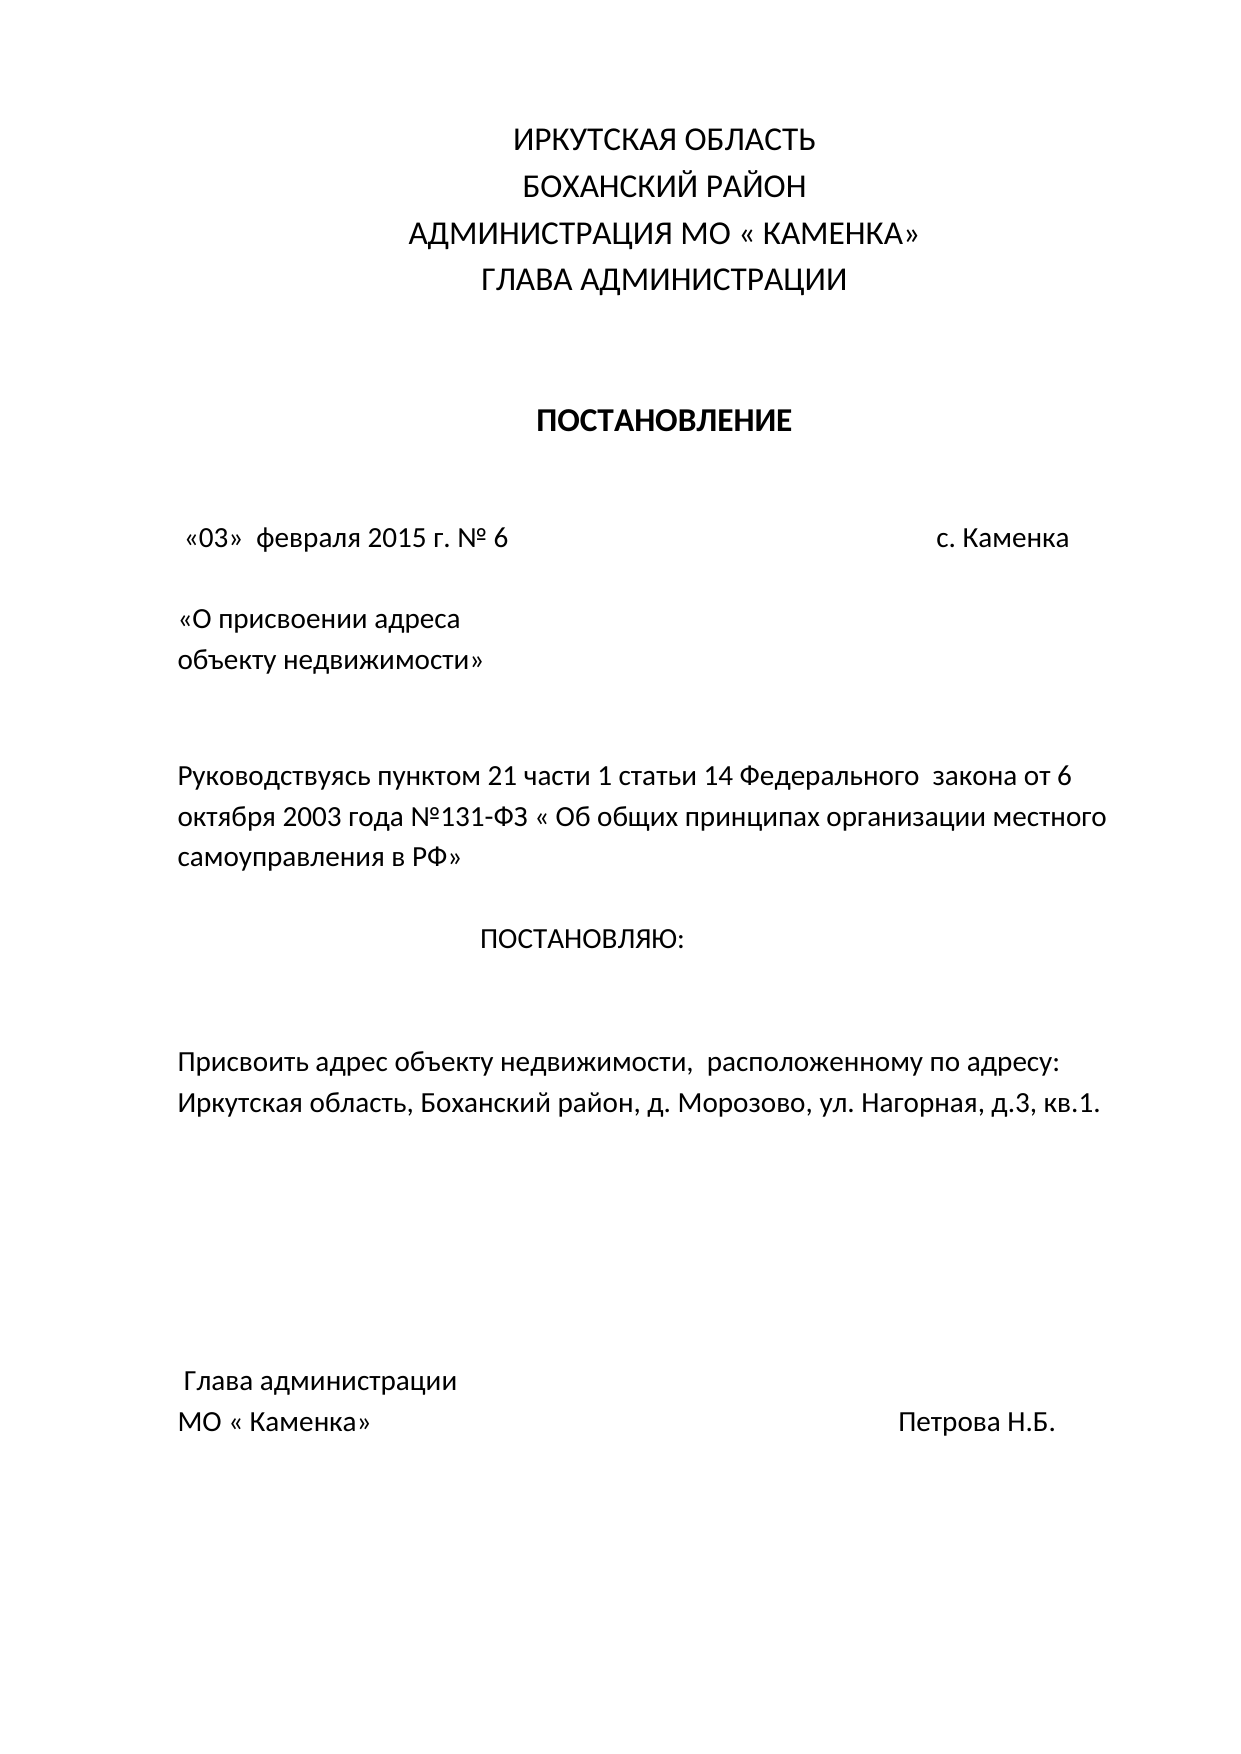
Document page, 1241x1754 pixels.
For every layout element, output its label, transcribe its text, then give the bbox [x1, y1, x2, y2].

text «О присвоении адреса [177, 601, 1152, 636]
text Глава администрации [177, 1362, 1152, 1398]
text ИРКУТСКАЯ ОБЛАСТЬ [177, 118, 1152, 159]
text МО « Каменка» Петрова Н.Б. [177, 1403, 1152, 1438]
text АДМИНИСТРАЦИЯ МО « КАМЕНКА» [177, 212, 1152, 252]
text ГЛАВА АДМИНИСТРАЦИИ [177, 258, 1152, 299]
text ПОСТАНОВЛЕНИЕ [177, 399, 1152, 439]
text ПОСТАНОВЛЯЮ: [177, 920, 1152, 956]
text объекту недвижимости» [177, 641, 1152, 677]
text «03» февраля 2015 г. № 6 с. Каменка [177, 519, 1152, 554]
text БОХАНСКИЙ РАЙОН [177, 165, 1152, 206]
text Присвоить адрес объекту недвижимости, расположенному по адресу: Иркутская область, Боханский район, д. Морозово, ул. Нагорная, д.3, кв.1. [177, 1043, 1152, 1120]
text Руководствуясь пунктом 21 части 1 статьи 14 Федерального закона от 6 октября 2003 года №131-ФЗ « Об общих принципах организации местного самоуправления в РФ» [177, 757, 1152, 874]
